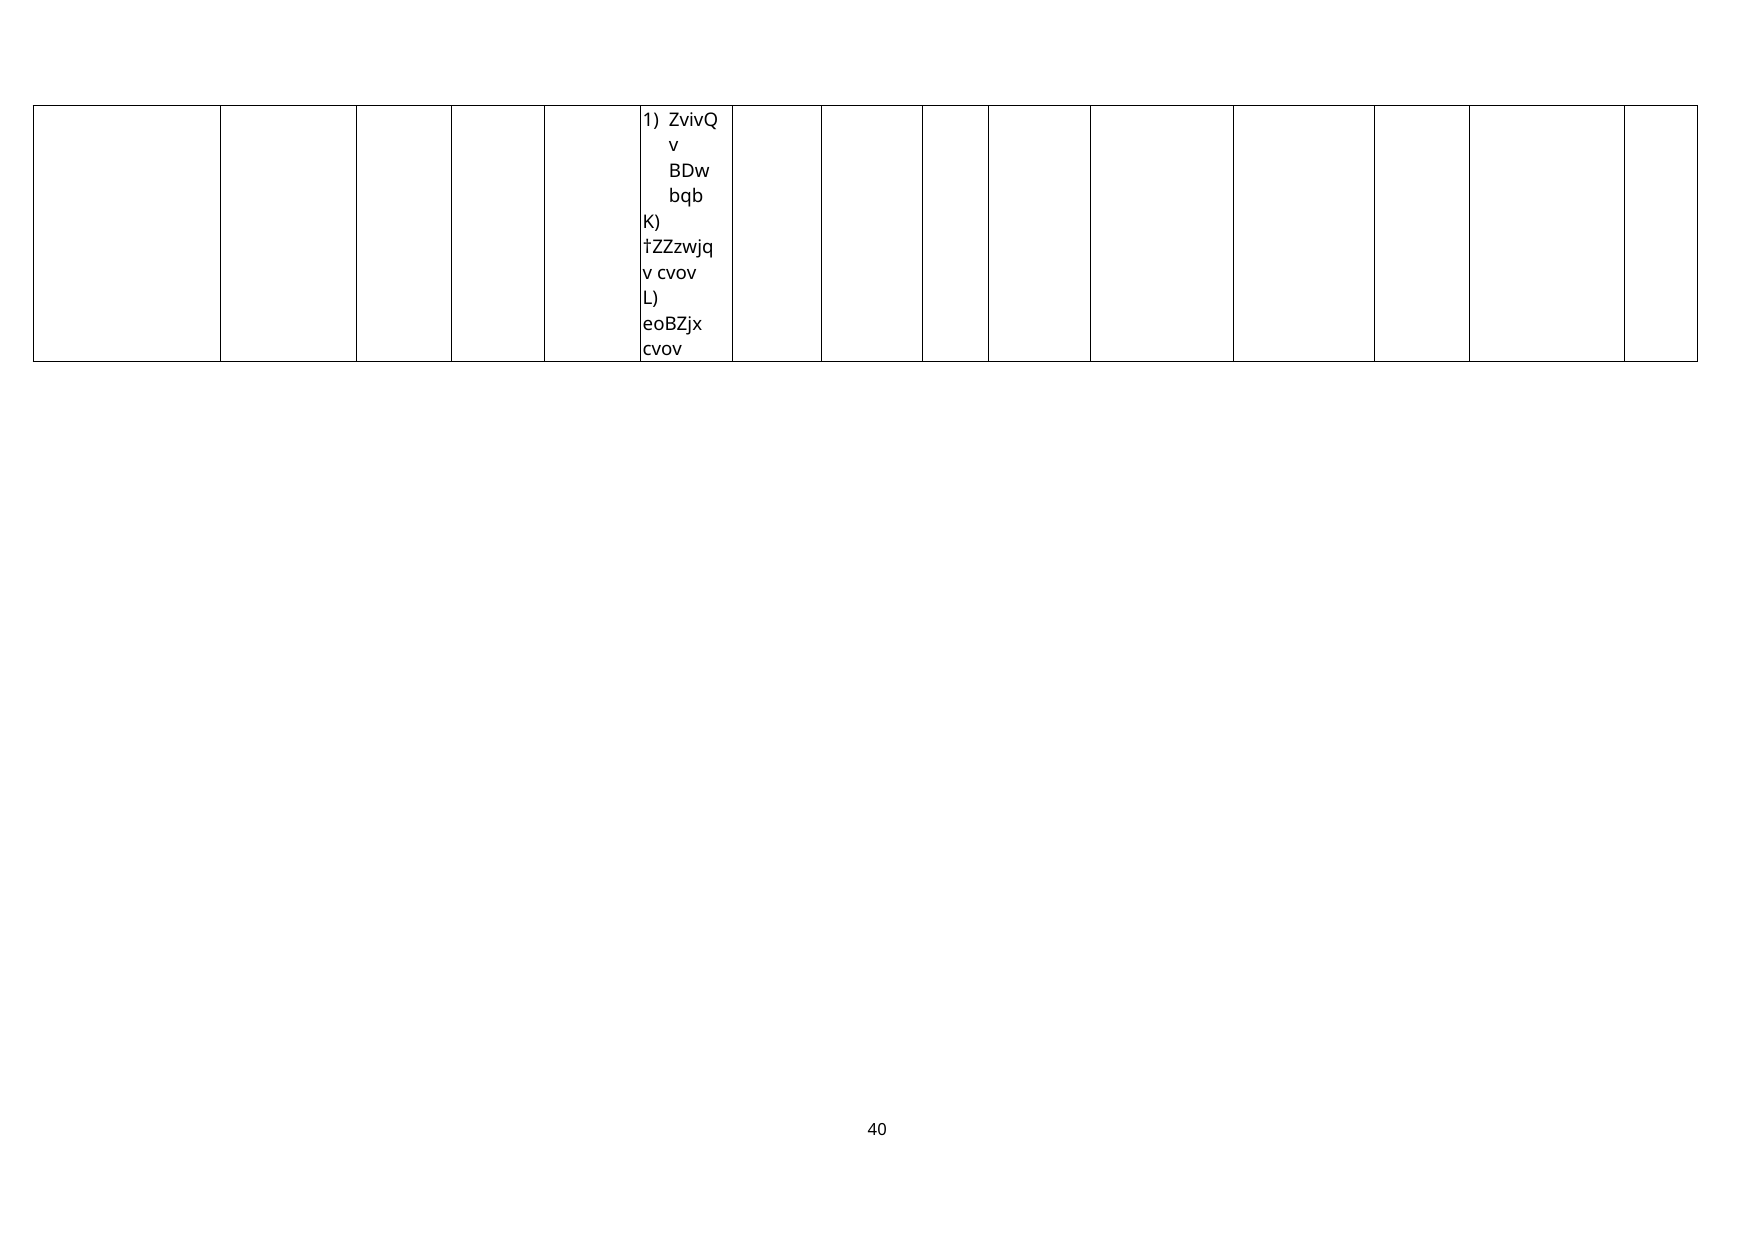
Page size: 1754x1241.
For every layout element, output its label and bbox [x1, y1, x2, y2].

table_cell [34, 106, 220, 361]
table_cell [989, 106, 1090, 361]
table_cell [452, 106, 544, 361]
table_cell [1234, 106, 1374, 361]
table_cell [221, 106, 356, 361]
table_cell [1470, 106, 1624, 361]
table_cell [357, 106, 451, 361]
table_cell [923, 106, 988, 361]
table_cell [545, 106, 640, 361]
table_cell [641, 106, 732, 361]
table_cell [1375, 106, 1469, 361]
table_cell [733, 106, 821, 361]
table_cell [1091, 106, 1233, 361]
table_cell [822, 106, 922, 361]
table_cell [1625, 106, 1697, 361]
